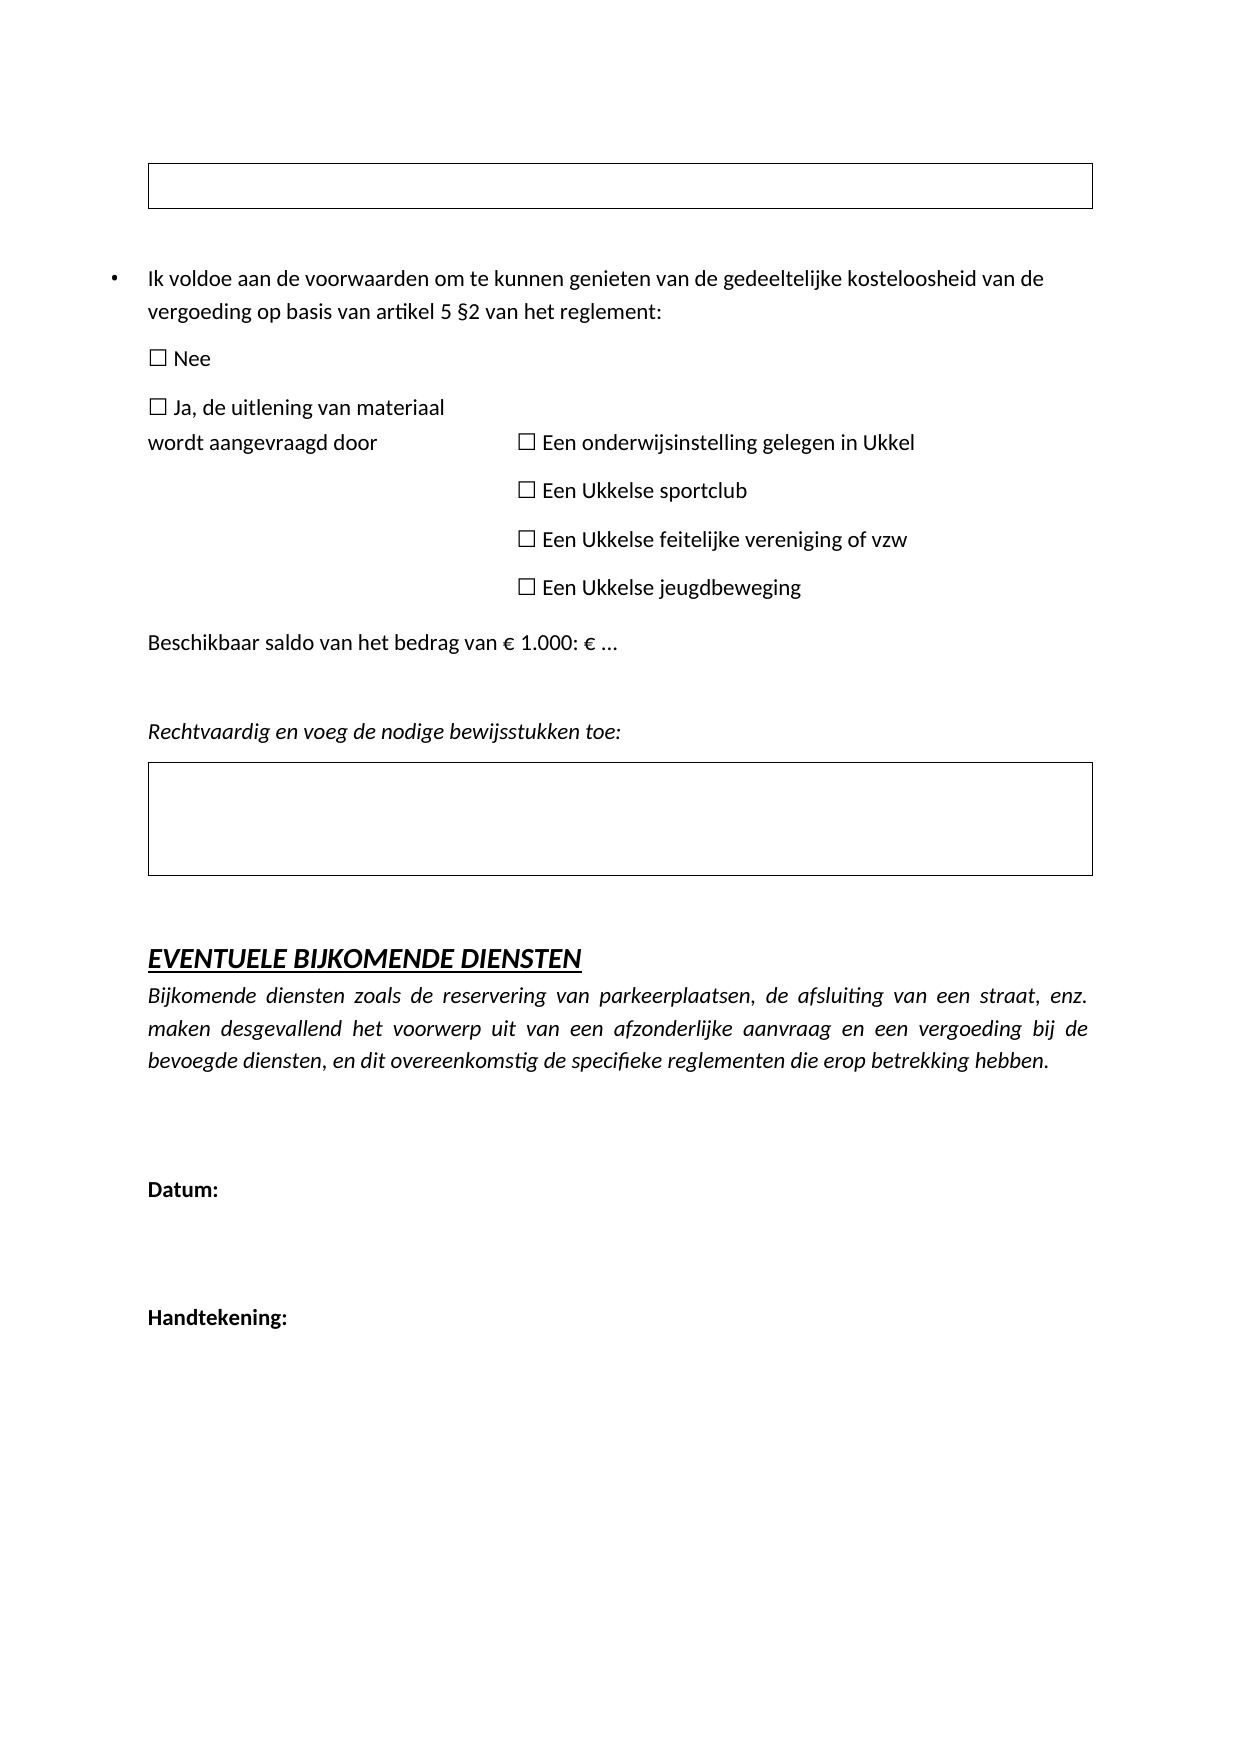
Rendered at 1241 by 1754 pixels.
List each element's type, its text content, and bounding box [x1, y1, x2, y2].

text Ja, de uitlening van materiaal wordt aangevraagd door Een onderwijsinstelling gelegen in Ukkel [148, 391, 1093, 457]
text Bijkomende diensten zoals de reservering van parkeerplaatsen, de afsluiting van een straat, enz. maken desgevallend het voorwerp uit van een afzonderlijke aanvraag en een vergoeding bij de bevoegde diensten, en dit overeenkomstig de specifieke reglementen die erop betrekking hebben. [148, 982, 1093, 1074]
text Handtekening: [148, 1303, 1093, 1331]
table_header [149, 763, 1092, 875]
text Een Ukkelse jeugdbeweging [148, 571, 1093, 602]
text EVENTUELE BIJKOMENDE DIENSTEN [148, 941, 1093, 976]
text Nee [148, 342, 1093, 373]
text Een Ukkelse feitelijke vereniging of vzw [148, 523, 1093, 554]
text Rechtvaardig en voeg de nodige bewijsstukken toe: [148, 717, 1093, 745]
table_header [149, 164, 1092, 208]
text Datum: [148, 1175, 1093, 1203]
list Ik voldoe aan de voorwaarden om te kunnen genieten van de gedeeltelijke kosteloosheid van de vergoeding op basis van artikel 5 §2 van het reglement: [110, 262, 1093, 325]
text Een Ukkelse sportclub [148, 474, 1093, 506]
text Beschikbaar saldo van het bedrag van € 1.000: € ... [148, 628, 1093, 656]
